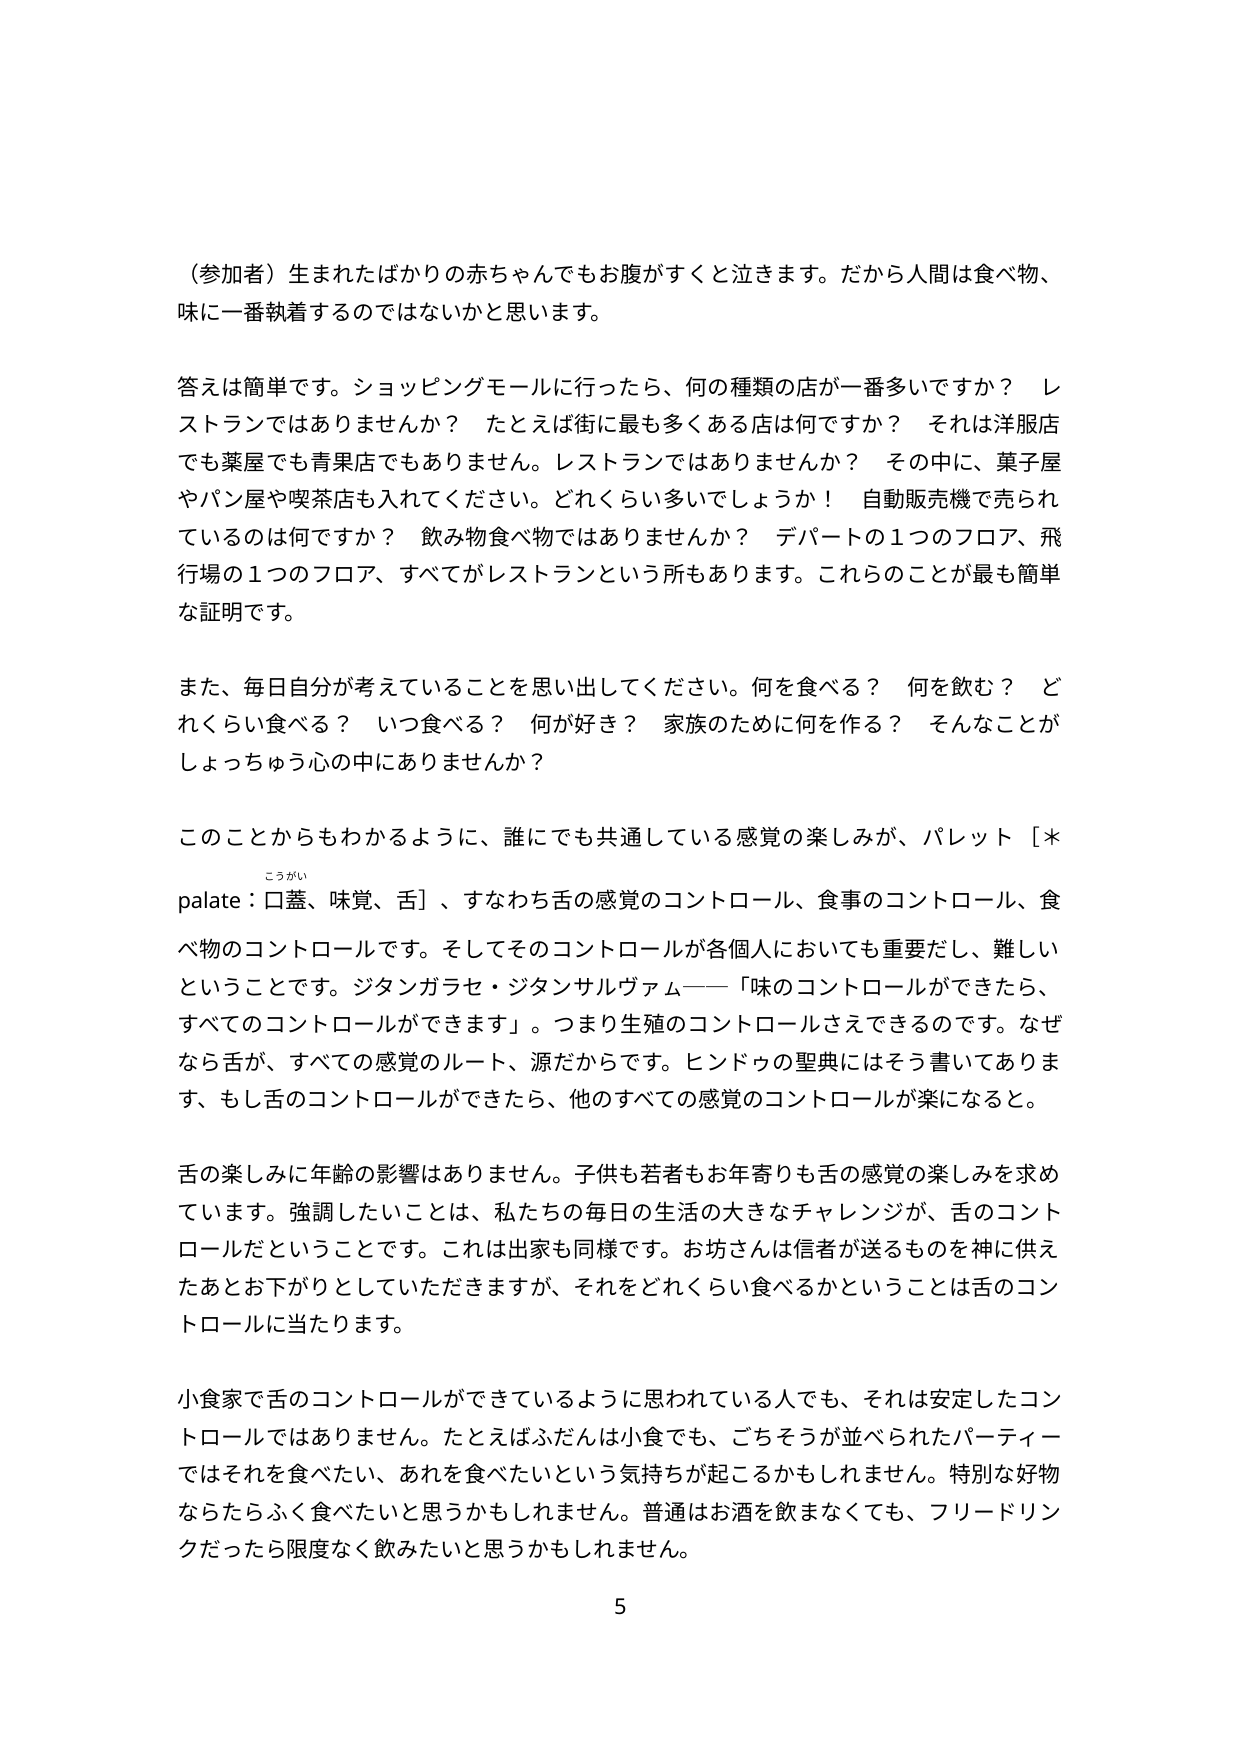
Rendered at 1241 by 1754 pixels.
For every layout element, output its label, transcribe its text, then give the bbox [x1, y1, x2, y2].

text （参加者）生まれたばかりの赤ちゃんでもお腹がすくと泣きます。だから人間は食べ物、味に一番執着するのではないかと思います。 [177, 254, 1063, 329]
text このことからもわかるように、誰にでも共通している感覚の楽しみが、パレット［＊palate：、味覚、舌］、すなわち舌の感覚のコントロール、食事のコントロール、食べ物のコントロールです。そしてそのコントロールが各個人においても重要だし、難しいということです。ジタンガラセ・ジタンサルヴァㇺ──「味のコントロールができたら、すべてのコントロールができます」。つまり生殖のコントロールさえできるのです。なぜなら舌が、すべての感覚のルート、源だからです。ヒンドゥの聖典にはそう書いてあります、もし舌のコントロールができたら、他のすべての感覚のコントロールが楽になると。 [177, 817, 1063, 1117]
text 舌の楽しみに年齢の影響はありません。子供も若者もお年寄りも舌の感覚の楽しみを求めています。強調したいことは、私たちの毎日の生活の大きなチャレンジが、舌のコントロールだということです。これは出家も同様です。お坊さんは信者が送るものを神に供えたあとお下がりとしていただきますが、それをどれくらい食べるかということは舌のコントロールに当たります。 [177, 1154, 1063, 1342]
text 答えは簡単です。ショッピングモールに行ったら、何の種類の店が一番多いですか？ レストランではありませんか？ たとえば街に最も多くある店は何ですか？ それは洋服店でも薬屋でも青果店でもありません。レストランではありませんか？ その中に、菓子屋やパン屋や喫茶店も入れてください。どれくらい多いでしょうか！ 自動販売機で売られているのは何ですか？ 飲み物食べ物ではありませんか？ デパートの１つのフロア、飛行場の１つのフロア、すべてがレストランという所もあります。これらのことが最も簡単な証明です。 [177, 367, 1063, 629]
text 小食家で舌のコントロールができているように思われている人でも、それは安定したコントロールではありません。たとえばふだんは小食でも、ごちそうが並べられたパーティーではそれを食べたい、あれを食べたいという気持ちが起こるかもしれません。特別な好物ならたらふく食べたいと思うかもしれません。普通はお酒を飲まなくても、フリードリンクだったら限度なく飲みたいと思うかもしれません。 [177, 1379, 1063, 1567]
text また、毎日自分が考えていることを思い出してください。何を食べる？ 何を飲む？ どれくらい食べる？ いつ食べる？ 何が好き？ 家族のために何を作る？ そんなことがしょっちゅう心の中にありませんか？ [177, 667, 1063, 779]
